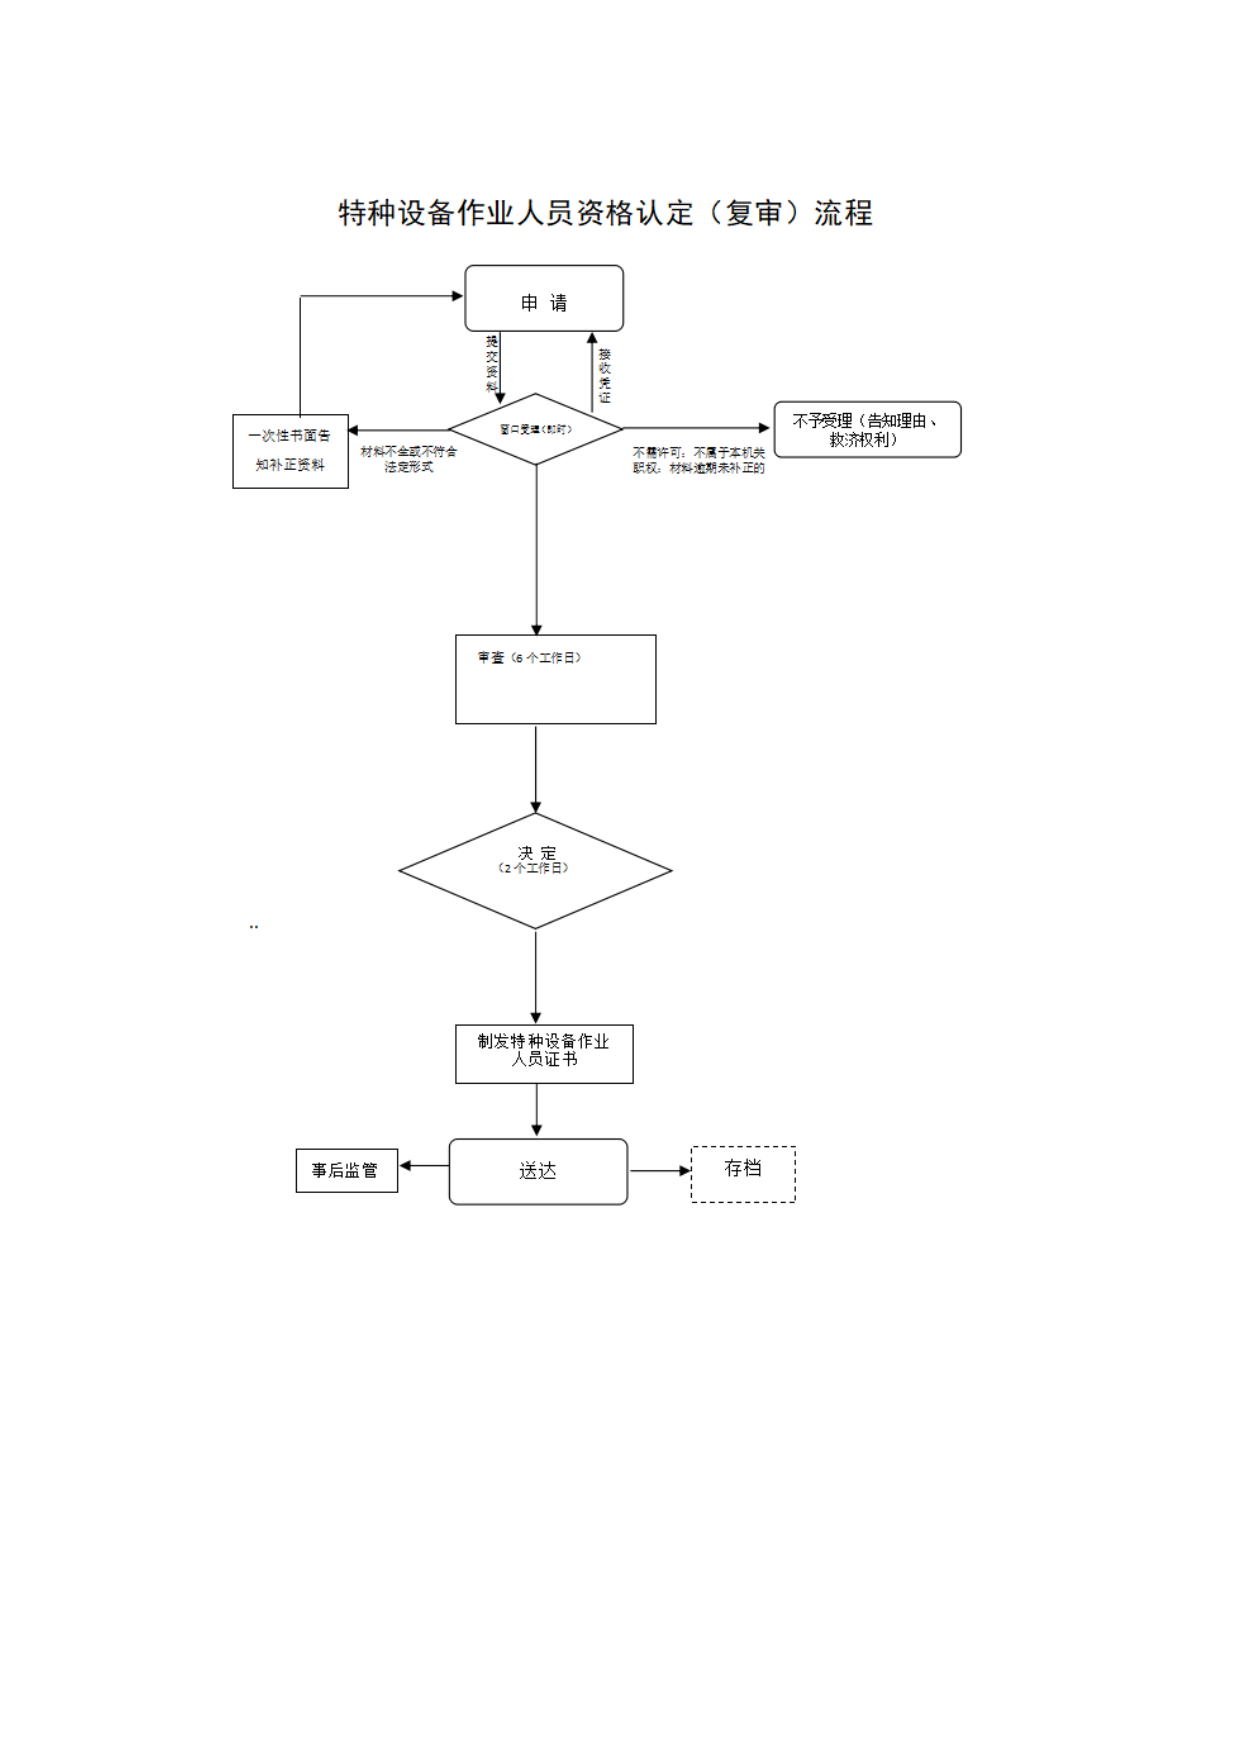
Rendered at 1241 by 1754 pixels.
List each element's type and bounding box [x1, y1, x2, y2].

picture [187, 162, 1053, 1231]
